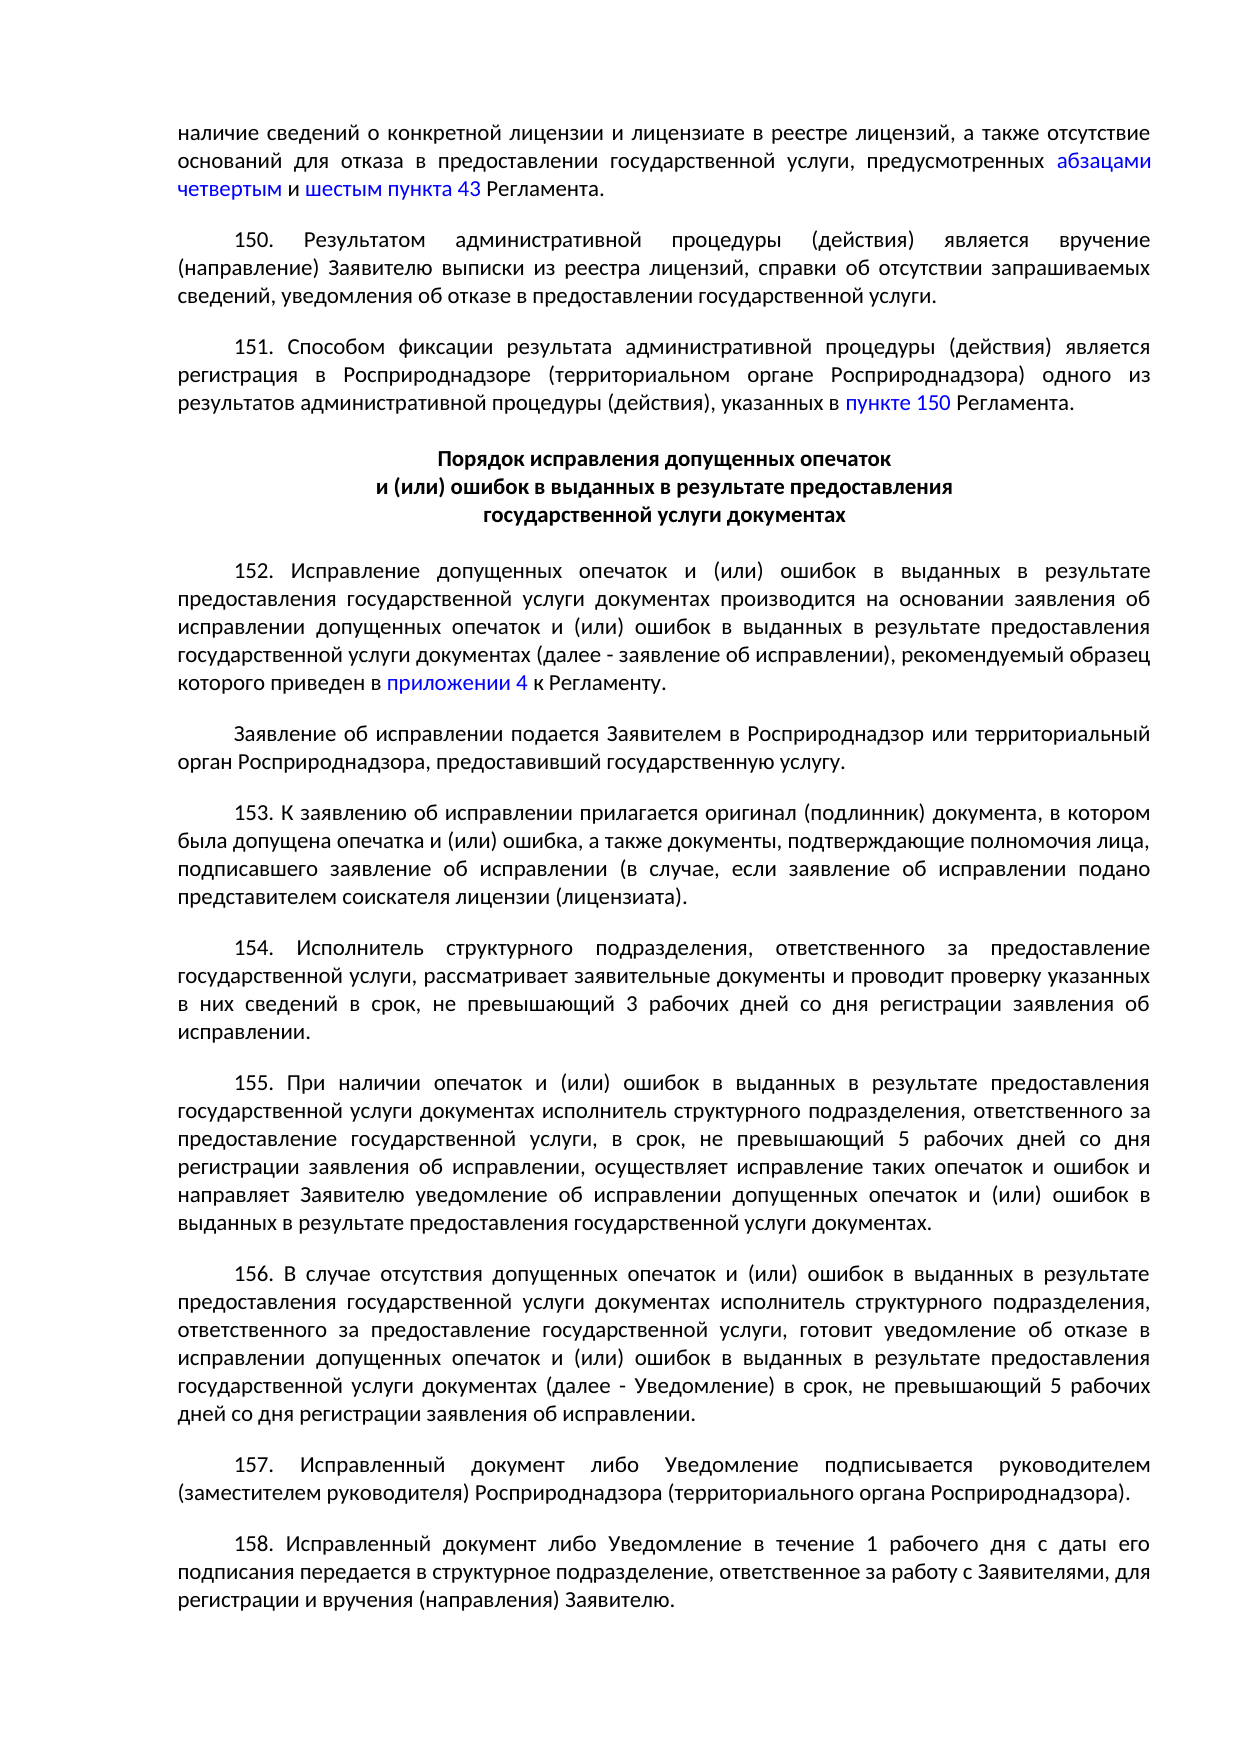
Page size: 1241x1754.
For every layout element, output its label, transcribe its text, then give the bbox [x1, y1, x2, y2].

title Порядок исправления допущенных опечаток [177, 444, 1152, 472]
text 154. Исполнитель структурного подразделения, ответственного за предоставление государственной услуги, рассматривает заявительные документы и проводит проверку указанных в них сведений в срок, не превышающий 3 рабочих дней со дня регистрации заявления об исправлении. [177, 933, 1152, 1045]
text 155. При наличии опечаток и (или) ошибок в выданных в результате предоставления государственной услуги документах исполнитель структурного подразделения, ответственного за предоставление государственной услуги, в срок, не превышающий 5 рабочих дней со дня регистрации заявления об исправлении, осуществляет исправление таких опечаток и ошибок и направляет Заявителю уведомление об исправлении допущенных опечаток и (или) ошибок в выданных в результате предоставления государственной услуги документах. [177, 1068, 1152, 1236]
title государственной услуги документах [177, 500, 1152, 528]
text 158. Исправленный документ либо Уведомление в течение 1 рабочего дня с даты его подписания передается в структурное подразделение, ответственное за работу с Заявителями, для регистрации и вручения (направления) Заявителю. [177, 1529, 1152, 1613]
text 152. Исправление допущенных опечаток и (или) ошибок в выданных в результате предоставления государственной услуги документах производится на основании заявления об исправлении допущенных опечаток и (или) ошибок в выданных в результате предоставления государственной услуги документах (далее - заявление об исправлении), рекомендуемый образец которого приведен в приложении 4 к Регламенту. [177, 556, 1152, 696]
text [177, 118, 1152, 202]
text 157. Исправленный документ либо Уведомление подписывается руководителем (заместителем руководителя) Росприроднадзора (территориального органа Росприроднадзора). [177, 1450, 1152, 1506]
text 156. В случае отсутствия допущенных опечаток и (или) ошибок в выданных в результате предоставления государственной услуги документах исполнитель структурного подразделения, ответственного за предоставление государственной услуги, готовит уведомление об отказе в исправлении допущенных опечаток и (или) ошибок в выданных в результате предоставления государственной услуги документах (далее - Уведомление) в срок, не превышающий 5 рабочих дней со дня регистрации заявления об исправлении. [177, 1259, 1152, 1427]
text 153. К заявлению об исправлении прилагается оригинал (подлинник) документа, в котором была допущена опечатка и (или) ошибка, а также документы, подтверждающие полномочия лица, подписавшего заявление об исправлении (в случае, если заявление об исправлении подано представителем соискателя лицензии (лицензиата). [177, 798, 1152, 910]
text Заявление об исправлении подается Заявителем в Росприроднадзор или территориальный орган Росприроднадзора, предоставивший государственную услугу. [177, 719, 1152, 775]
text 150. Результатом административной процедуры (действия) является вручение (направление) Заявителю выписки из реестра лицензий, справки об отсутствии запрашиваемых сведений, уведомления об отказе в предоставлении государственной услуги. [177, 225, 1152, 309]
title и (или) ошибок в выданных в результате предоставления [177, 472, 1152, 500]
text 151. Способом фиксации результата административной процедуры (действия) является регистрация в Росприроднадзоре (территориальном органе Росприроднадзора) одного из результатов административной процедуры (действия), указанных в пункте 150 Регламента. [177, 332, 1152, 416]
